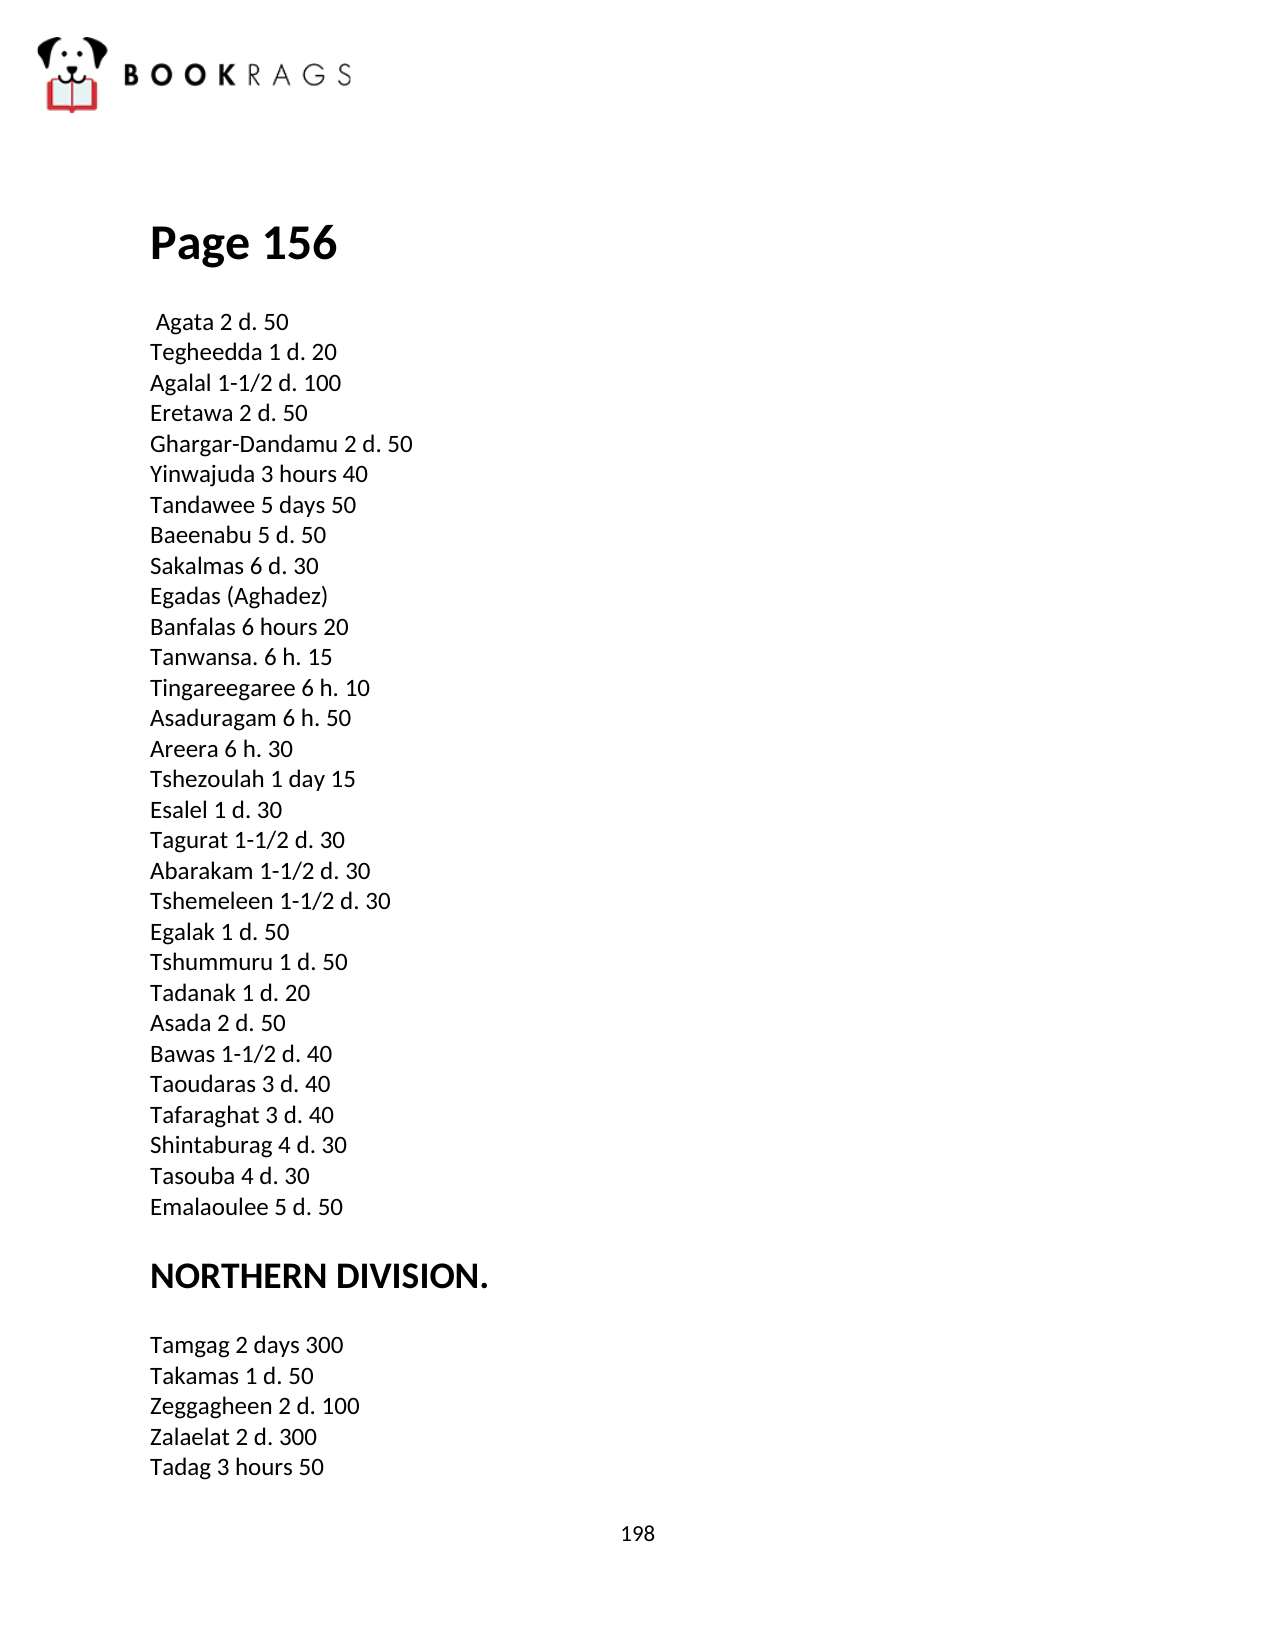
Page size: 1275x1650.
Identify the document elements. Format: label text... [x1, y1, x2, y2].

text NORTHERN DIVISION. [150, 1252, 1125, 1298]
text Agata 2 d. 50 Tegheedda 1 d. 20 Agalal 1-1/2 d. 100 Eretawa 2 d. 50 Ghargar-Dandamu 2 d. 50 Yinwajuda 3 hours 40 Tandawee 5 days 50 Baeenabu 5 d. 50 Sakalmas 6 d. 30 Egadas (Aghadez) Banfalas 6 hours 20 Tanwansa. 6 h. 15 Tingareegaree 6 h. 10 Asaduragam 6 h. 50 Areera 6 h. 30 Tshezoulah 1 day 15 Esalel 1 d. 30 Tagurat 1-1/2 d. 30 Abarakam 1-1/2 d. 30 Tshemeleen 1-1/2 d. 30 Egalak 1 d. 50 Tshummuru 1 d. 50 Tadanak 1 d. 20 Asada 2 d. 50 Bawas 1-1/2 d. 40 Taoudaras 3 d. 40 Tafaraghat 3 d. 40 Shintaburag 4 d. 30 Tasouba 4 d. 30 Emalaoulee 5 d. 50 [150, 306, 1125, 1221]
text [150, 1329, 1125, 1482]
picture [37, 37, 351, 113]
text Page 156 [150, 150, 1125, 272]
